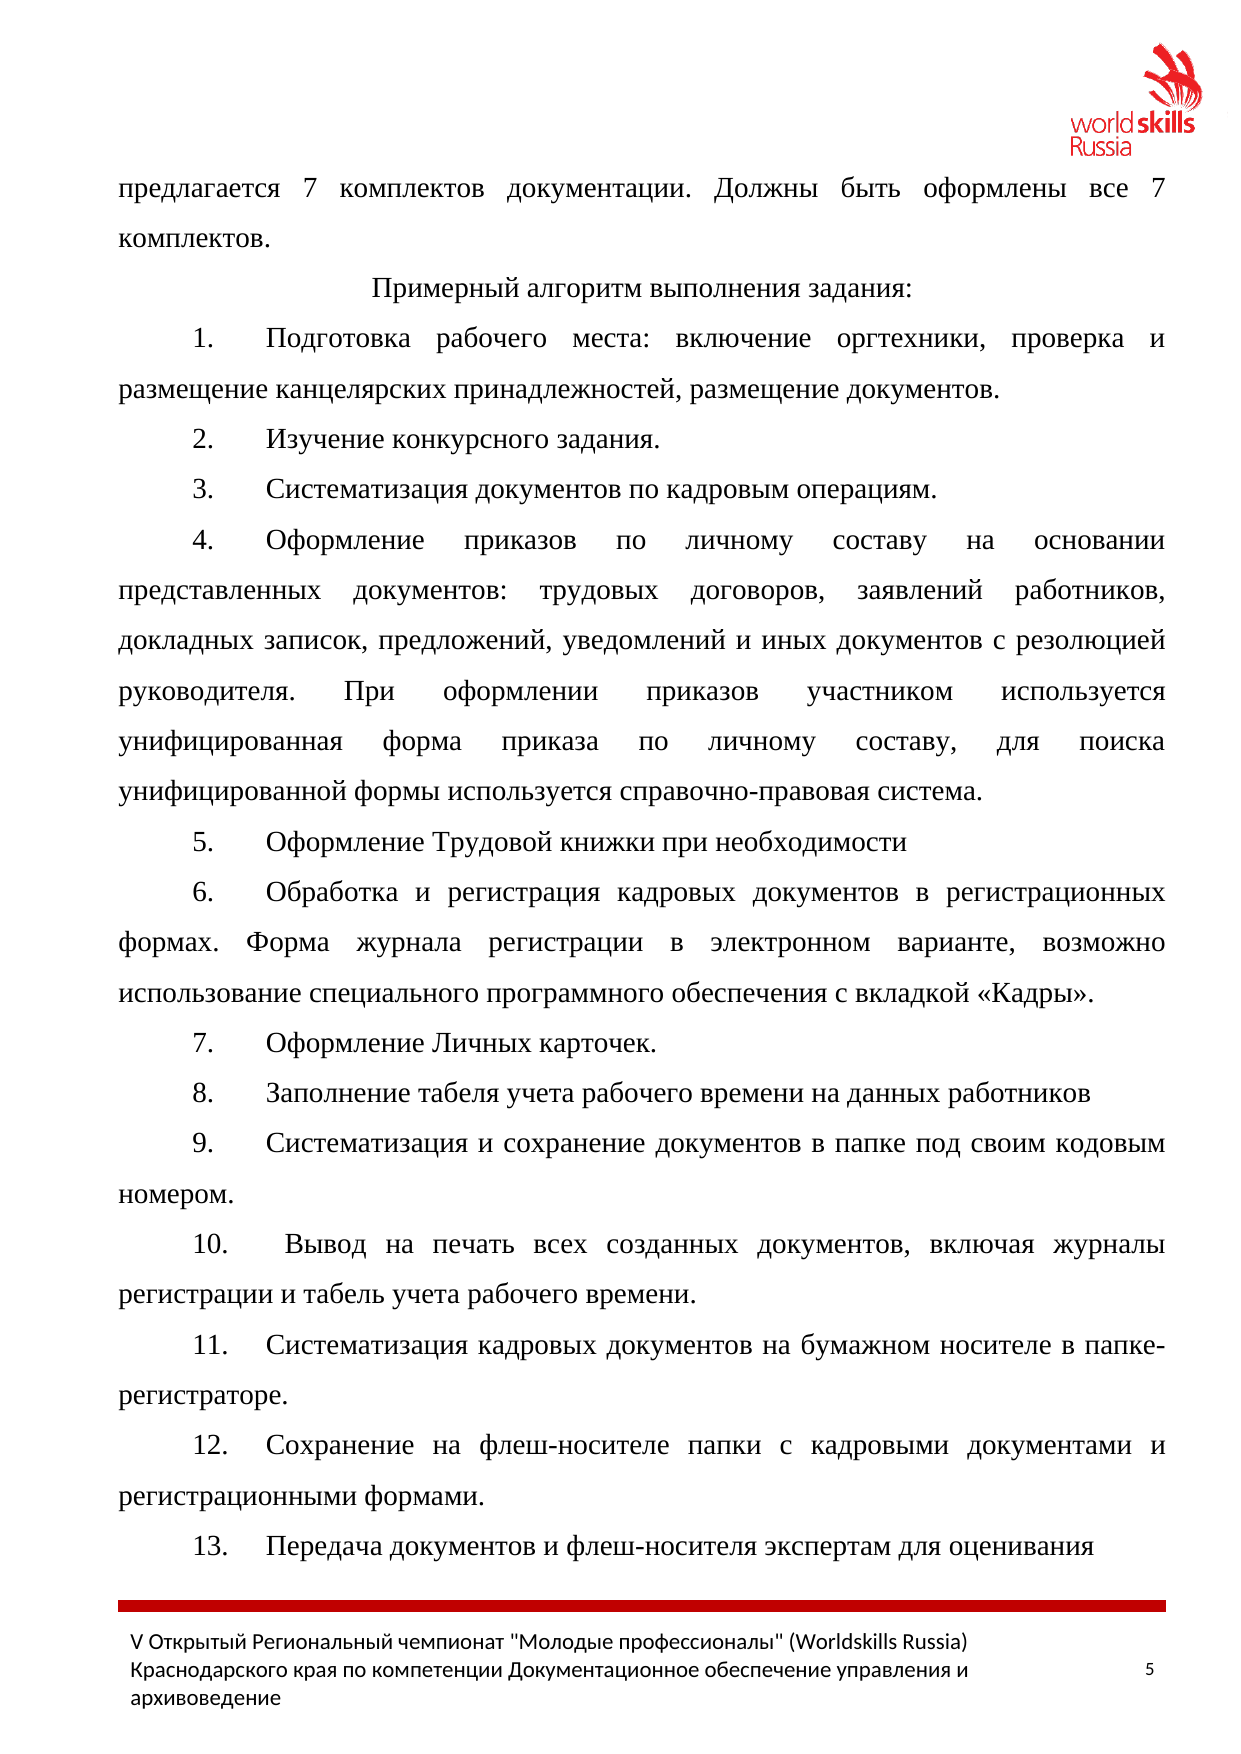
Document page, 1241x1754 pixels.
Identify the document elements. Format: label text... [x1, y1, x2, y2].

list Оформление Личных карточек. [118, 1025, 1166, 1058]
list Обработка и регистрация кадровых документов в регистрационных формах. Форма журнала регистрации в электронном варианте, возможно использование специального программного обеспечения с вкладкой «Кадры». [118, 874, 1166, 1008]
list Изучение конкурсного задания. [118, 421, 1166, 455]
list Передача документов и флеш-носителя экспертам для оценивания [118, 1528, 1166, 1562]
text Примерный алгоритм выполнения задания: [118, 270, 1166, 304]
list Оформление приказов по личному составу на основании представленных документов: трудовых договоров, заявлений работников, докладных записок, предложений, уведомлений и иных документов с резолюцией руководителя. При оформлении приказов участником используется унифицированная форма приказа по личному составу, для поиска унифицированной формы используется справочно-правовая система. [118, 522, 1166, 807]
list Заполнение табеля учета рабочего времени на данных работников [118, 1075, 1166, 1109]
list Оформление Трудовой книжки при необходимости [118, 824, 1166, 857]
list Подготовка рабочего места: включение оргтехники, проверка и размещение канцелярских принадлежностей, размещение документов. [118, 321, 1166, 404]
list Вывод на печать всех созданных документов, включая журналы регистрации и табель учета рабочего времени. [118, 1226, 1166, 1310]
list Систематизация документов по кадровым операциям. [118, 472, 1166, 505]
list Систематизация кадровых документов на бумажном носителе в папке-регистраторе. [118, 1327, 1166, 1411]
list Систематизация и сохранение документов в папке под своим кодовым номером. [118, 1126, 1166, 1209]
list Сохранение на флеш-носителе папки с кадровыми документами и регистрационными формами. [118, 1427, 1166, 1511]
picture [1071, 42, 1228, 156]
